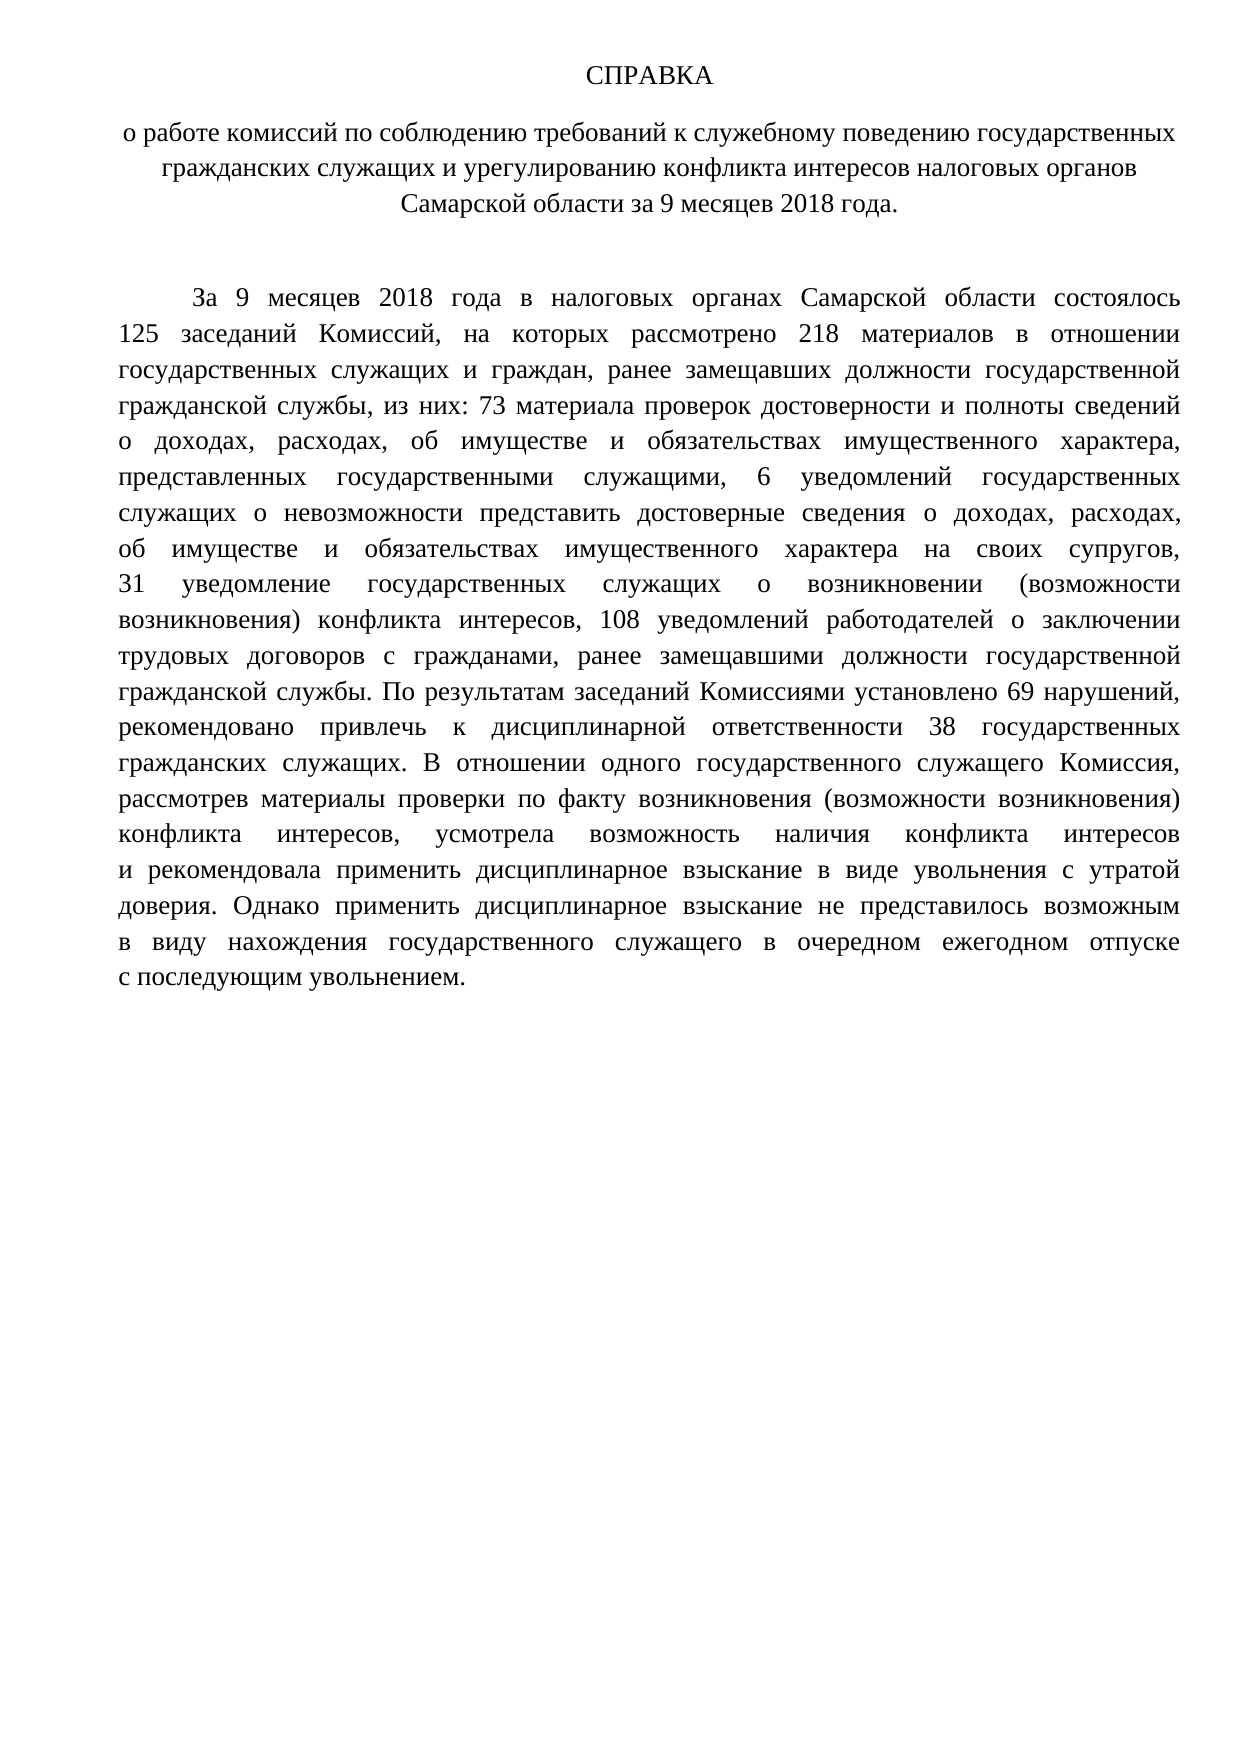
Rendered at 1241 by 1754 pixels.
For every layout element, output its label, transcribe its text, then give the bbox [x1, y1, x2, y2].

text СПРАВКА [118, 59, 1181, 90]
text За 9 месяцев 2018 года в налоговых органах Самарской области состоялось 125 заседаний Комиссий, на которых рассмотрено 218 материалов в отношении государственных служащих и граждан, ранее замещавших должности государственной гражданской службы, из них: 73 материала проверок достоверности и полноты сведений о доходах, расходах, об имуществе и обязательствах имущественного характера, представленных государственными служащими, 6 уведомлений государственных служащих о невозможности представить достоверные сведения о доходах, расходах, об имуществе и обязательствах имущественного характера на своих супругов, 31 уведомление государственных служащих о возникновении (возможности возникновения) конфликта интересов, 108 уведомлений работодателей о заключении трудовых договоров с гражданами, ранее замещавшими должности государственной гражданской службы. По результатам заседаний Комиссиями установлено 69 нарушений, рекомендовано привлечь к дисциплинарной ответственности 38 государственных гражданских служащих. В отношении одного государственного служащего Комиссия, рассмотрев материалы проверки по факту возникновения (возможности возникновения) конфликта интересов, усмотрела возможность наличия конфликта интересов и рекомендовала применить дисциплинарное взыскание в виде увольнения с утратой доверия. Однако применить дисциплинарное взыскание не представилось возможным в виду нахождения государственного служащего в очередном ежегодном отпуске с последующим увольнением. [118, 282, 1182, 992]
text о работе комиссий по соблюдению требований к служебному поведению государственных гражданских служащих и урегулированию конфликта интересов налоговых органов Самарской области за 9 месяцев 2018 года. [118, 116, 1181, 218]
